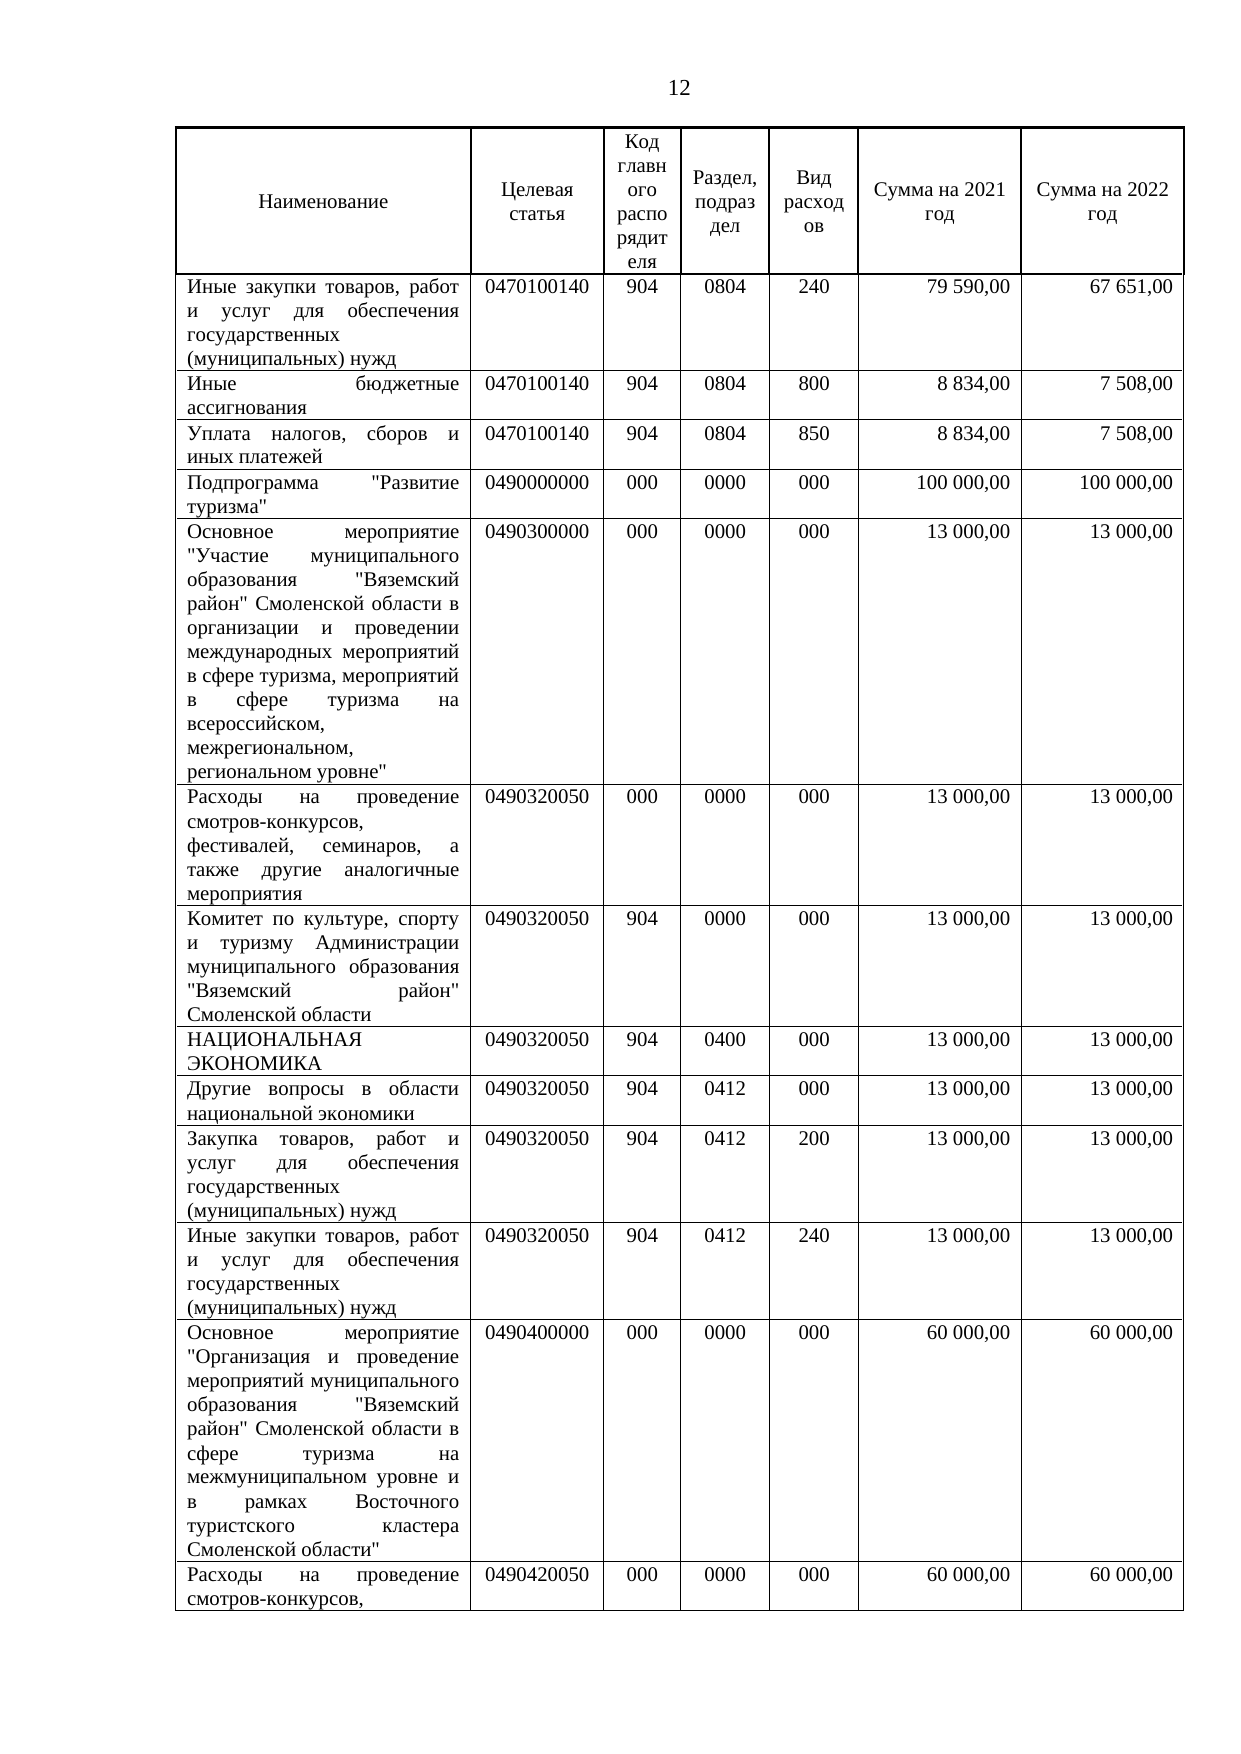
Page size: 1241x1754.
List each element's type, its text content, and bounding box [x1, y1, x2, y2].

table_cell 0804 [681, 420, 769, 468]
table_cell 13 000,00 [1022, 1026, 1183, 1075]
table_cell 000 [770, 519, 858, 783]
table_cell 7 508,00 [1022, 370, 1183, 419]
table_header Наименование [177, 129, 470, 273]
table_cell 904 [604, 1027, 680, 1075]
table_cell 0000 [681, 785, 769, 905]
table_cell 904 [604, 275, 680, 370]
table_header Раздел, подраздел [682, 129, 768, 273]
table_cell 000 [604, 1562, 680, 1610]
table_cell 0000 [681, 470, 769, 518]
table_cell 0000 [681, 1562, 769, 1610]
table_cell 000 [604, 470, 680, 518]
table_cell 13 000,00 [1022, 1125, 1183, 1222]
table_cell 100 000,00 [1022, 469, 1183, 518]
table_cell 000 [770, 785, 858, 905]
table_cell 240 [770, 1223, 858, 1319]
table_cell 0490300000 [471, 519, 603, 783]
table_cell 13 000,00 [859, 1126, 1021, 1222]
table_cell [176, 1561, 470, 1610]
table_cell 0490320050 [471, 1223, 603, 1319]
table_cell 200 [770, 1126, 858, 1222]
table_cell 0490000000 [471, 470, 603, 518]
table_cell 8 834,00 [859, 371, 1021, 419]
table_cell 13 000,00 [859, 519, 1021, 783]
table_cell 0470100140 [471, 420, 603, 468]
table_cell 000 [770, 470, 858, 518]
table_header Сумма на 2022 год [1022, 129, 1183, 273]
table_cell 0804 [681, 275, 769, 370]
table_header Код главного распорядителя [605, 129, 680, 273]
table_cell Основное мероприятие "Участие муниципального образования "Вяземский район" Смоленской области в организации и проведении международных мероприятий в сфере туризма, мероприятий в сфере туризма на всероссийском, межрегиональном, региональном уровне" [176, 518, 470, 783]
table_cell НАЦИОНАЛЬНАЯ ЭКОНОМИКА [176, 1026, 470, 1075]
table_cell 0490320050 [471, 906, 603, 1026]
table_header Сумма на 2021 год [859, 129, 1020, 273]
table_cell Комитет по культуре, спорту и туризму Администрации муниципального образования "Вяземский район" Смоленской области [176, 905, 470, 1026]
table_cell 60 000,00 [859, 1562, 1021, 1610]
table_cell 7 508,00 [1022, 419, 1183, 468]
table_cell 000 [770, 1027, 858, 1075]
table_cell 79 590,00 [859, 275, 1021, 370]
table_cell 904 [604, 1223, 680, 1319]
table_cell Иные закупки товаров, работ и услуг для обеспечения государственных (муниципальных) нужд [176, 1222, 470, 1319]
table_cell 13 000,00 [1022, 1222, 1183, 1319]
table_cell 0490420050 [471, 1562, 603, 1610]
table_cell 0412 [681, 1126, 769, 1222]
table_cell 904 [604, 420, 680, 468]
table_cell 904 [604, 906, 680, 1026]
table_cell 13 000,00 [1022, 905, 1183, 1026]
table_cell 13 000,00 [859, 785, 1021, 905]
table_cell 0490320050 [471, 785, 603, 905]
table_cell 0470100140 [471, 371, 603, 419]
table_cell 60 000,00 [859, 1320, 1021, 1561]
table_cell 000 [604, 1320, 680, 1561]
table_cell 240 [770, 275, 858, 370]
table_cell 904 [604, 1076, 680, 1124]
table_cell 60 000,00 [1022, 1319, 1183, 1561]
table_cell 0412 [681, 1076, 769, 1124]
table_cell 0000 [681, 519, 769, 783]
table_cell 13 000,00 [1022, 518, 1183, 783]
table_cell 904 [604, 1126, 680, 1222]
table_cell 13 000,00 [859, 1076, 1021, 1124]
table_cell 13 000,00 [859, 1027, 1021, 1075]
table_cell 000 [770, 1562, 858, 1610]
table_cell 0804 [681, 371, 769, 419]
table_cell 850 [770, 420, 858, 468]
table_cell 0470100140 [471, 275, 603, 370]
table_cell 67 651,00 [1022, 273, 1183, 370]
table_cell 000 [770, 1320, 858, 1561]
table_cell Другие вопросы в области национальной экономики [176, 1075, 470, 1124]
table_cell 13 000,00 [1022, 784, 1183, 905]
table_cell 13 000,00 [859, 1223, 1021, 1319]
table_cell 000 [604, 785, 680, 905]
table_cell 0490320050 [471, 1027, 603, 1075]
table_header Целевая статья [472, 129, 603, 273]
table_cell 60 000,00 [1022, 1561, 1183, 1610]
table_cell 0412 [681, 1223, 769, 1319]
table_cell 100 000,00 [859, 470, 1021, 518]
table_cell 0490320050 [471, 1126, 603, 1222]
table_cell Расходы на проведение смотров-конкурсов, фестивалей, семинаров, а также другие аналогичные мероприятия [176, 784, 470, 905]
table_cell 13 000,00 [859, 906, 1021, 1026]
table_cell Закупка товаров, работ и услуг для обеспечения государственных (муниципальных) нужд [176, 1125, 470, 1222]
table_cell 8 834,00 [859, 420, 1021, 468]
table_cell 000 [770, 1076, 858, 1124]
table_cell 000 [604, 519, 680, 783]
table_cell Подпрограмма "Развитие туризма" [176, 469, 470, 518]
table_cell 904 [604, 371, 680, 419]
table_cell 0490320050 [471, 1076, 603, 1124]
table_cell Иные бюджетные ассигнования [176, 370, 470, 419]
table_cell 800 [770, 371, 858, 419]
table_cell 0490400000 [471, 1320, 603, 1561]
table_cell 0000 [681, 906, 769, 1026]
table_cell 000 [770, 906, 858, 1026]
table_cell 0400 [681, 1027, 769, 1075]
table_cell 13 000,00 [1022, 1075, 1183, 1124]
table_cell Уплата налогов, сборов и иных платежей [176, 419, 470, 468]
table_header Вид расходов [770, 129, 857, 273]
table_cell Иные закупки товаров, работ и услуг для обеспечения государственных (муниципальных) нужд [176, 275, 470, 370]
table_cell Основное мероприятие "Организация и проведение мероприятий муниципального образования "Вяземский район" Смоленской области в сфере туризма на межмуниципальном уровне и в рамках Восточного туристского кластера Смоленской области" [176, 1319, 470, 1561]
table_cell 0000 [681, 1320, 769, 1561]
